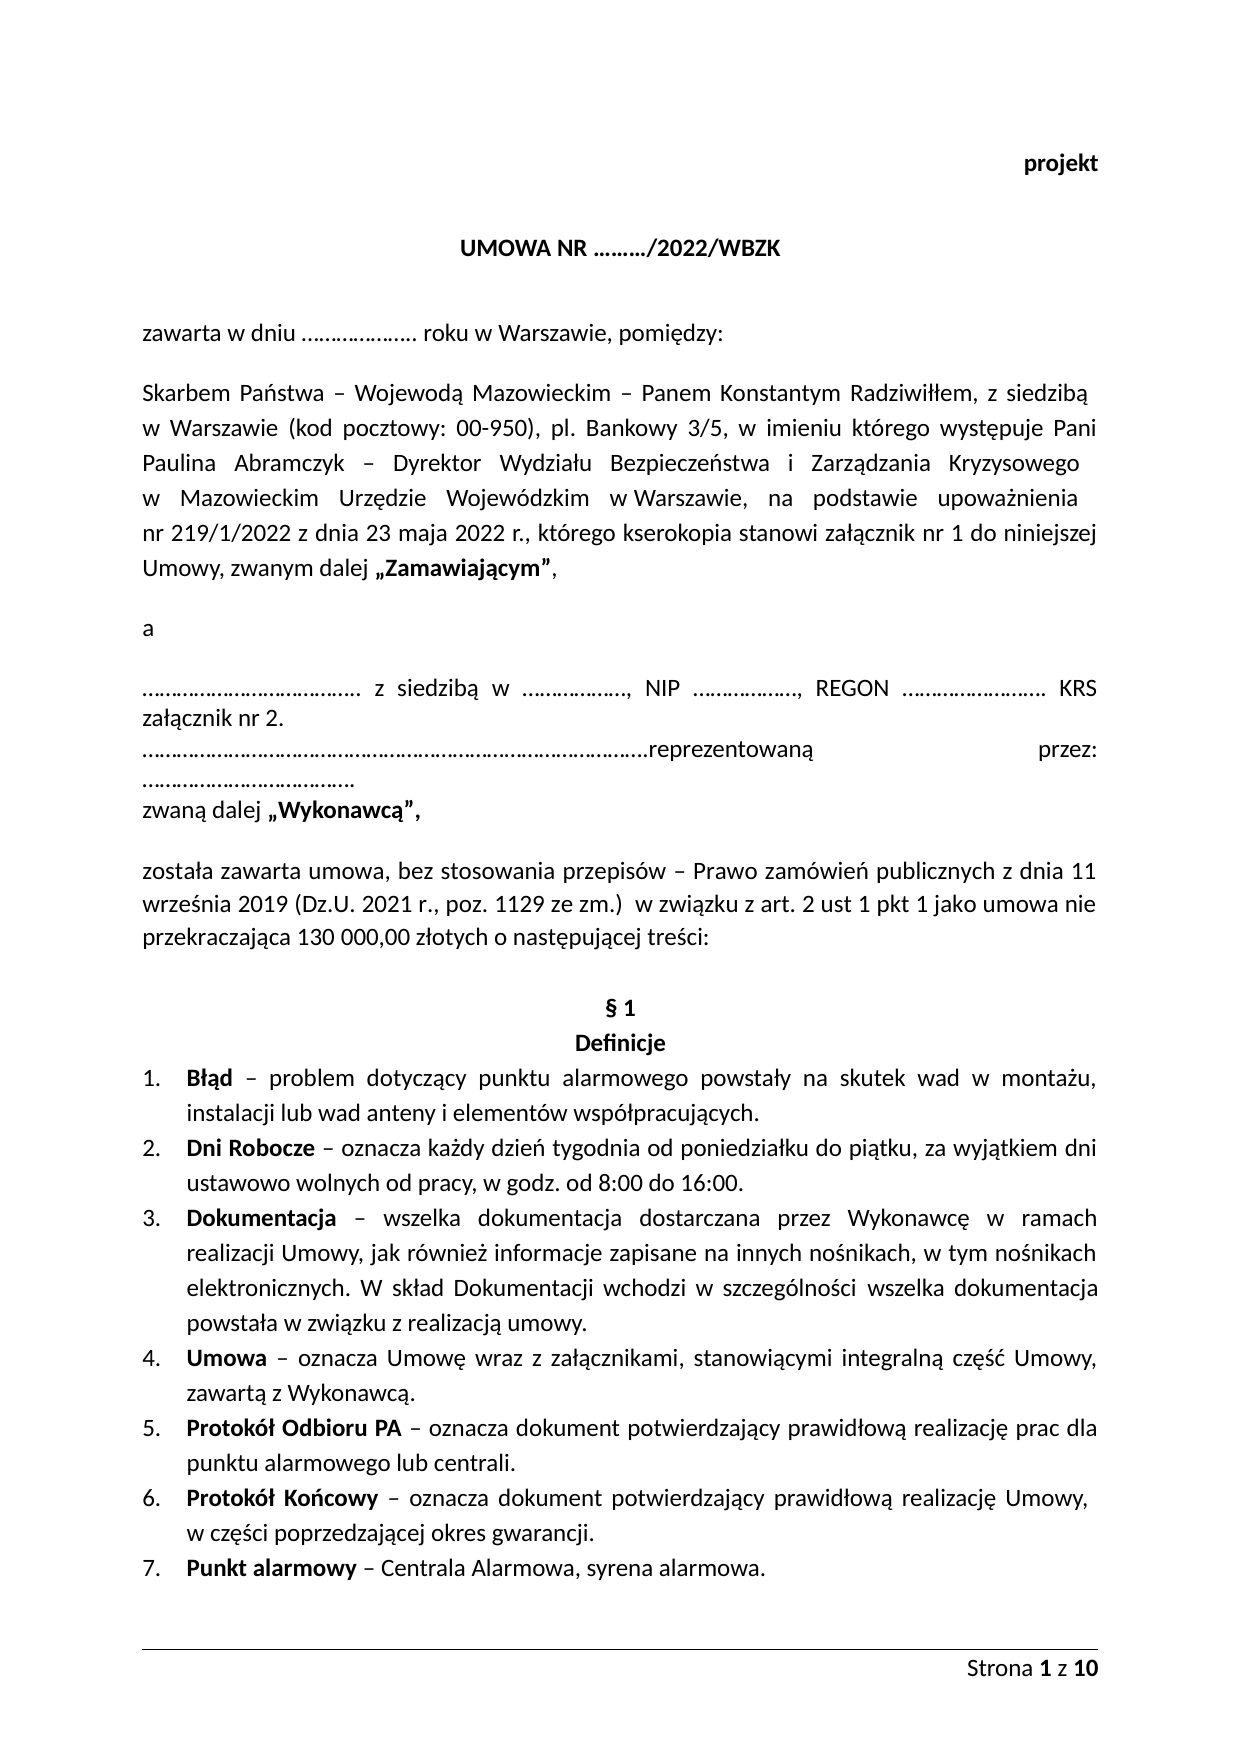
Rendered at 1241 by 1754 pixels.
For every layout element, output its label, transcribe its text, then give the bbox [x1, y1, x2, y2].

list Dni Robocze – oznacza każdy dzień tygodnia od poniedziałku do piątku, za wyjątkiem dni ustawowo wolnych od pracy, w godz. od 8:00 do 16:00. [142, 1132, 1098, 1198]
text § 1 [142, 992, 1098, 1023]
text zwaną dalej „Wykonawcą”, [142, 794, 1098, 824]
text Definicje [142, 1027, 1098, 1058]
list Protokół Końcowy – oznacza dokument potwierdzający prawidłową realizację Umowy, w części poprzedzającej okres gwarancji. [142, 1482, 1098, 1548]
text została zawarta umowa, bez stosowania przepisów – Prawo zamówień publicznych z dnia 11 września 2019 (Dz.U. 2021 r., poz. 1129 ze zm.) w związku z art. 2 ust 1 pkt 1 jako umowa nie przekraczająca 130 000,00 złotych o następującej treści: [142, 855, 1098, 951]
text projekt [142, 147, 1098, 177]
list Dokumentacja – wszelka dokumentacja dostarczana przez Wykonawcę w ramach realizacji Umowy, jak również informacje zapisane na innych nośnikach, w tym nośnikach elektronicznych. W skład Dokumentacji wchodzi w szczególności wszelka dokumentacja powstała w związku z realizacją umowy. [142, 1202, 1098, 1338]
text zawarta w dniu ……………….. roku w Warszawie, pomiędzy: [142, 317, 1098, 347]
text Skarbem Państwa – Wojewodą Mazowieckim – Panem Konstantym Radziwiłłem, z siedzibą w Warszawie (kod pocztowy: 00-950), pl. Bankowy 3/5, w imieniu którego występuje Pani Paulina Abramczyk – Dyrektor Wydziału Bezpieczeństwa i Zarządzania Kryzysowego w Mazowieckim Urzędzie Wojewódzkim w Warszawie, na podstawie upoważnienia nr 219/1/2022 z dnia 23 maja 2022 r., którego kserokopia stanowi załącznik nr 1 do niniejszej Umowy, zwanym dalej „Zamawiającym”, [142, 377, 1098, 582]
list Protokół Odbioru PA – oznacza dokument potwierdzający prawidłową realizację prac dla punktu alarmowego lub centrali. [142, 1412, 1098, 1478]
text ……………………………….. z siedzibą w ………………, NIP ………………, REGON ……………………. KRS załącznik nr 2. [142, 672, 1098, 733]
list Umowa – oznacza Umowę wraz z załącznikami, stanowiącymi integralną część Umowy, zawartą z Wykonawcą. [142, 1342, 1098, 1408]
text a [142, 612, 1098, 642]
text …………………………………………………………………………….reprezentowaną przez: ………………………………. [142, 733, 1098, 794]
text UMOWA NR ………/2022/WBZK [142, 232, 1098, 262]
list Punkt alarmowy – Centrala Alarmowa, syrena alarmowa. [142, 1552, 1098, 1583]
list Błąd – problem dotyczący punktu alarmowego powstały na skutek wad w montażu, instalacji lub wad anteny i elementów współpracujących. [142, 1062, 1098, 1128]
